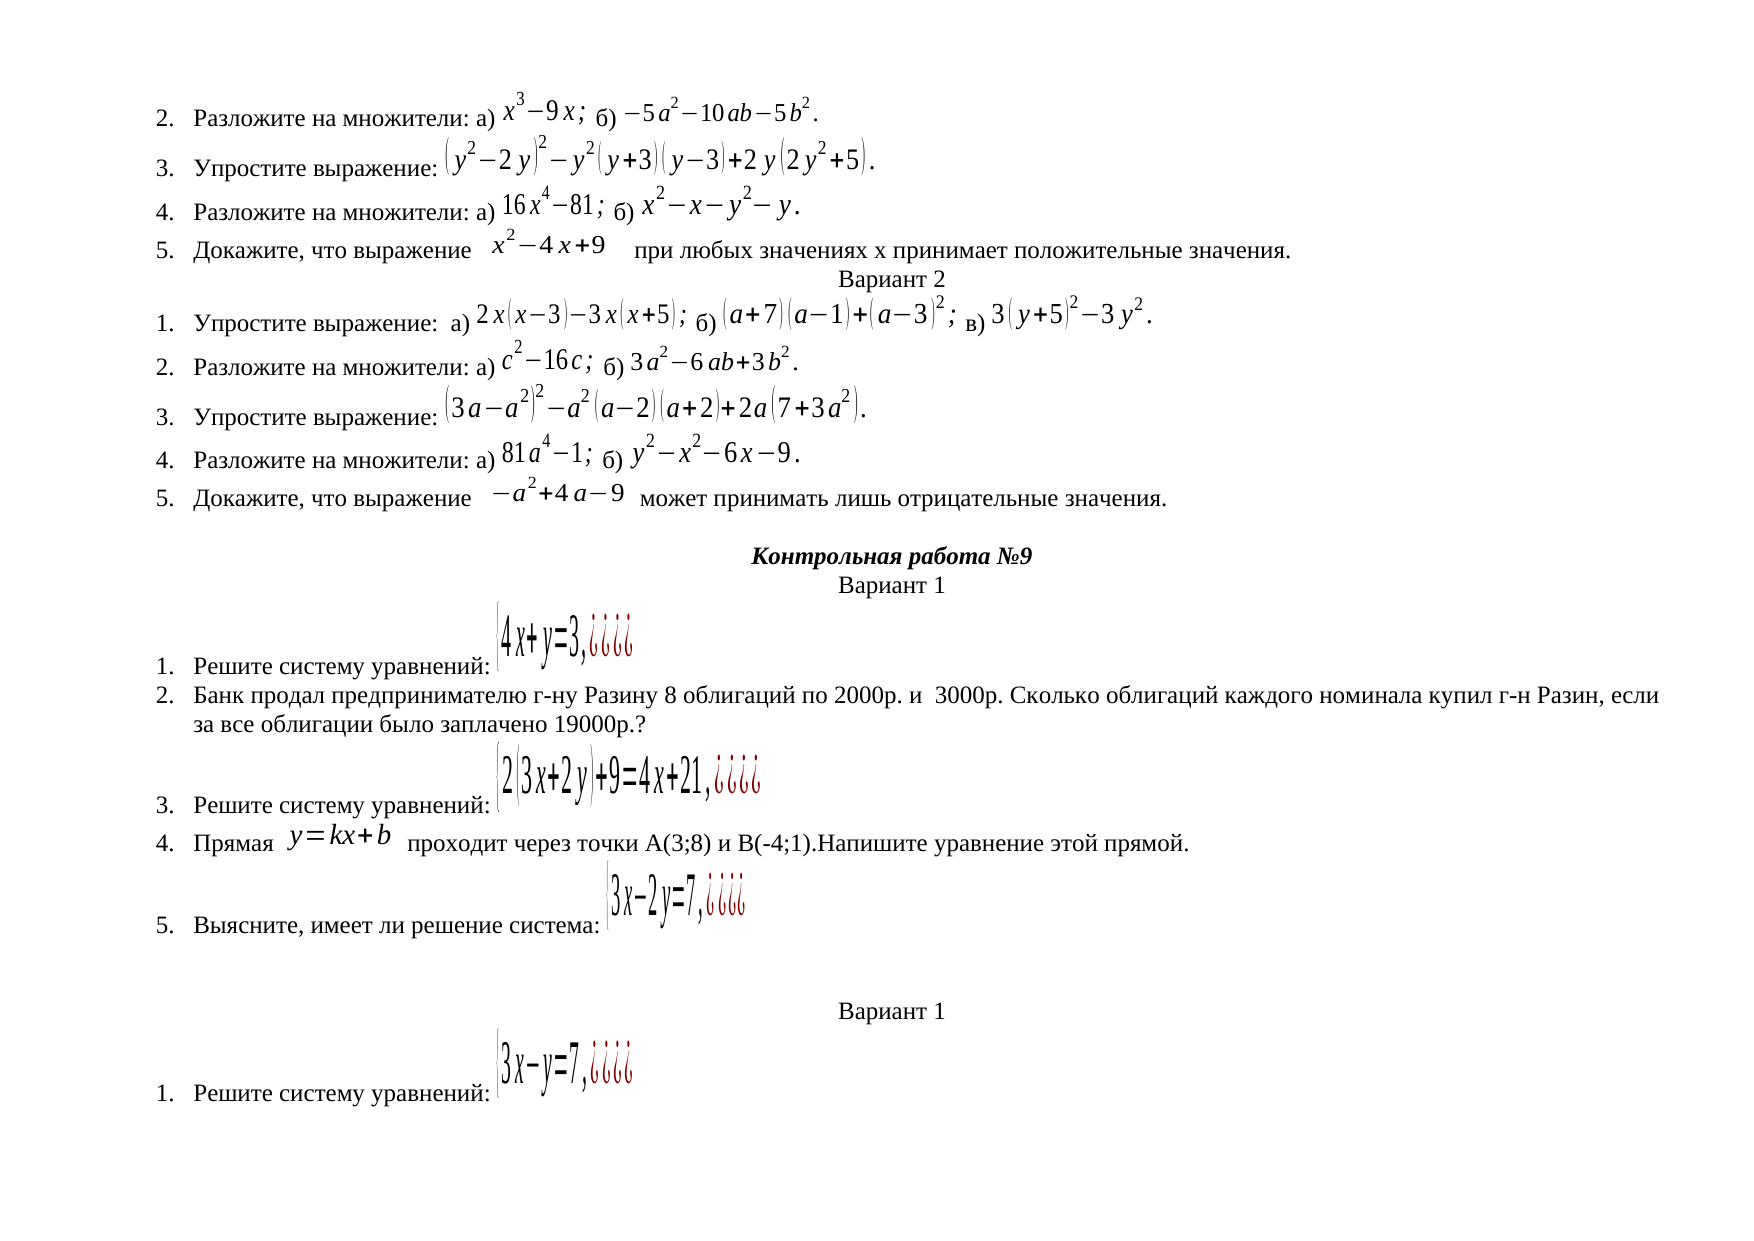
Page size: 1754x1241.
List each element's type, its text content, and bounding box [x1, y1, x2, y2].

list Докажите, что выражение при любых значениях х принимает положительные значения. [156, 226, 1665, 264]
list Упростите выражение: а) б) в) [156, 292, 1665, 337]
list Банк продал предпринимателю г-ну Разину 8 облигаций по 2000р. и 3000р. Сколько облигаций каждого номинала купил г-н Разин, если за все облигации было заплачено 19000р.? [156, 680, 1665, 738]
list Упростите выражение: [156, 380, 1665, 431]
list Решите систему уравнений: [156, 738, 1665, 819]
text Контрольная работа №9 [118, 541, 1665, 570]
list Докажите, что выражение может принимать лишь отрицательные значения. [156, 474, 1665, 512]
list Разложите на множители: а) б) [156, 431, 1665, 474]
text Вариант 1 [118, 570, 1665, 599]
text Вариант 2 [118, 264, 1665, 292]
list Решите систему уравнений: [156, 599, 1665, 680]
list Упростите выражение: [156, 132, 1665, 182]
text Вариант 1 [118, 996, 1665, 1025]
list Разложите на множители: а) б) [156, 89, 1665, 132]
list Выясните, имеет ли решение система: [156, 857, 1665, 939]
list Прямая проходит через точки А(3;8) и В(-4;1).Напишите уравнение этой прямой. [156, 819, 1665, 857]
list Разложите на множители: а) б) [156, 182, 1665, 226]
list Решите систему уравнений: [156, 1025, 1665, 1107]
list Разложите на множители: а) б) [156, 337, 1665, 380]
